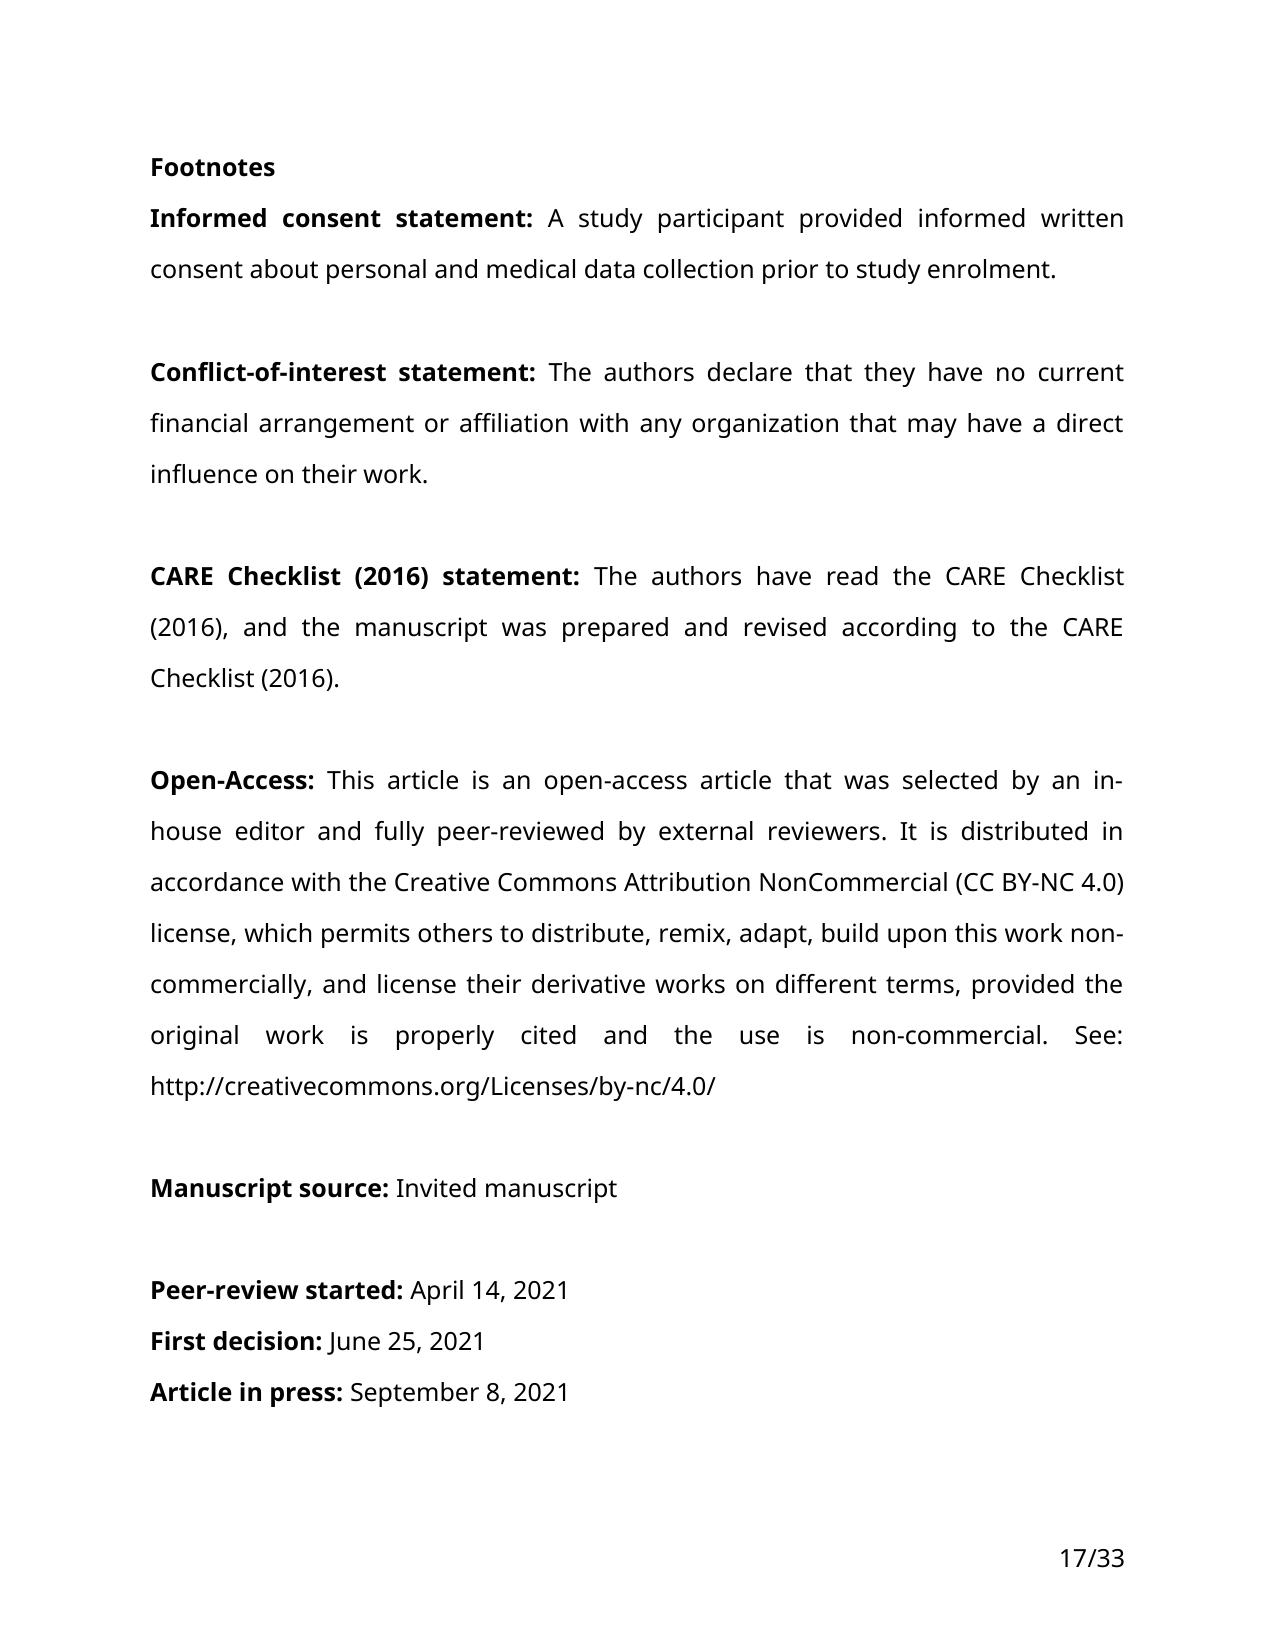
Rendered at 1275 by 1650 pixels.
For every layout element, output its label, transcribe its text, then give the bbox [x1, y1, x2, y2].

text Peer-review started: April 14, 2021 [150, 1273, 1125, 1307]
text Open-Access: This article is an open-access article that was selected by an in-house editor and fully peer-reviewed by external reviewers. It is distributed in accordance with the Creative Commons Attribution NonCommercial (CC BY-NC 4.0) license, which permits others to distribute, remix, adapt, build upon this work non-commercially, and license their derivative works on different terms, provided the original work is properly cited and the use is non-commercial. See: http://creativecommons.org/Licenses/by-nc/4.0/ [150, 762, 1125, 1103]
text Conflict-of-interest statement: The authors declare that they have no current financial arrangement or affiliation with any organization that may have a direct influence on their work. [150, 354, 1125, 490]
text First decision: June 25, 2021 [150, 1324, 1125, 1358]
text CARE Checklist (2016) statement: The authors have read the CARE Checklist (2016), and the manuscript was prepared and revised according to the CARE Checklist (2016). [150, 558, 1125, 694]
text Article in press: September 8, 2021 [150, 1375, 1125, 1409]
text Footnotes [150, 150, 1125, 184]
text Informed consent statement: A study participant provided informed written consent about personal and medical data collection prior to study enrolment. [150, 201, 1125, 286]
text Manuscript source: Invited manuscript [150, 1171, 1125, 1205]
